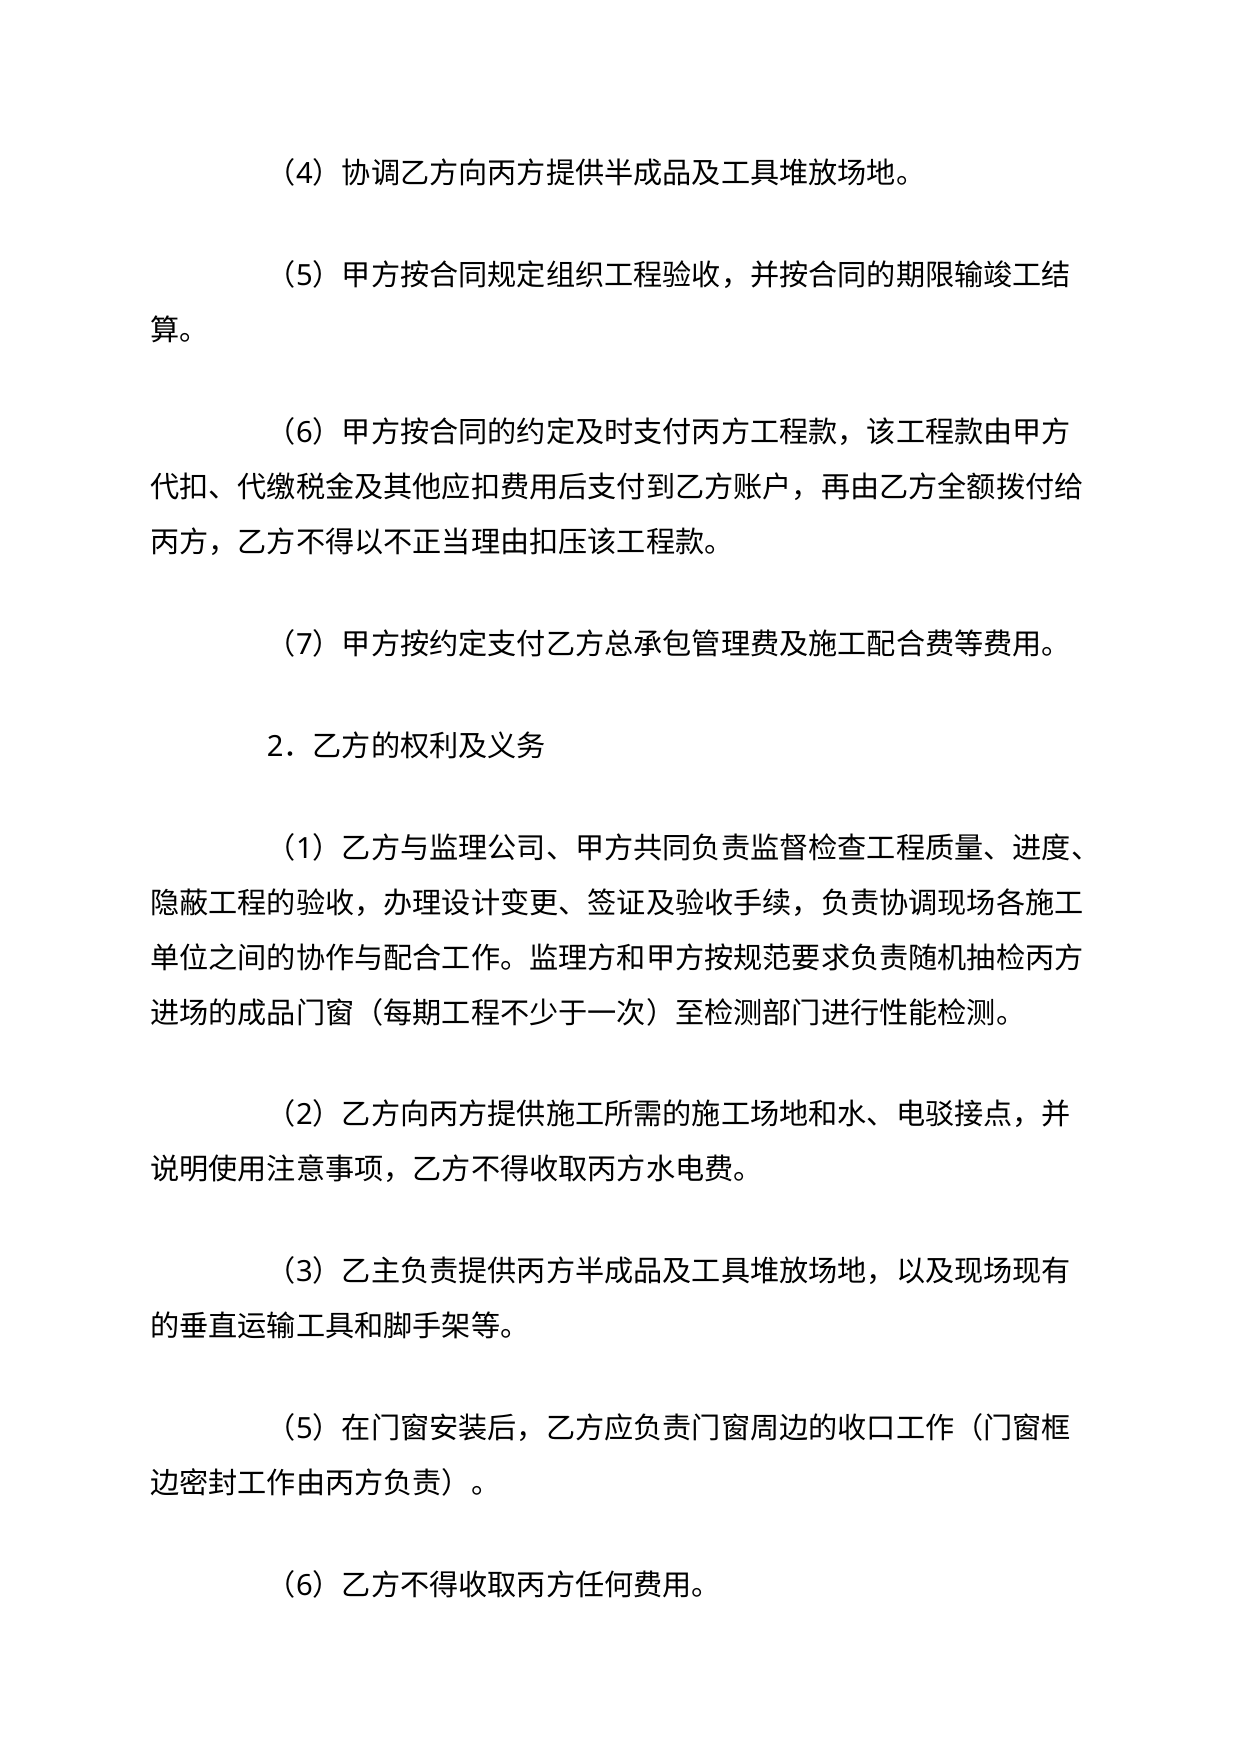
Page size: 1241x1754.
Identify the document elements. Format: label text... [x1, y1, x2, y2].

text （5）在门窗安装后，乙方应负责门窗周边的收口工作（门窗框边密封工作由丙方负责）。 [150, 1404, 1090, 1502]
text （2）乙方向丙方提供施工所需的施工场地和水、电驳接点，并说明使用注意事项，乙方不得收取丙方水电费。 [150, 1091, 1090, 1188]
text （3）乙主负责提供丙方半成品及工具堆放场地，以及现场现有的垂直运输工具和脚手架等。 [150, 1248, 1090, 1345]
text （5）甲方按合同规定组织工程验收，并按合同的期限输竣工结算。 [150, 252, 1090, 349]
text （6）甲方按合同的约定及时支付丙方工程款，该工程款由甲方代扣、代缴税金及其他应扣费用后支付到乙方账户，再由乙方全额拨付给丙方，乙方不得以不正当理由扣压该工程款。 [150, 409, 1090, 561]
text （6）乙方不得收取丙方任何费用。 [150, 1561, 1090, 1604]
text （1）乙方与监理公司、甲方共同负责监督检查工程质量、进度、隐蔽工程的验收，办理设计变更、签证及验收手续，负责协调现场各施工单位之间的协作与配合工作。监理方和甲方按规范要求负责随机抽检丙方进场的成品门窗（每期工程不少于一次）至检测部门进行性能检测。 [150, 824, 1090, 1031]
text （7）甲方按约定支付乙方总承包管理费及施工配合费等费用。 [150, 620, 1090, 663]
text （4）协调乙方向丙方提供半成品及工具堆放场地。 [150, 150, 1090, 192]
text 2．乙方的权利及义务 [150, 722, 1090, 765]
